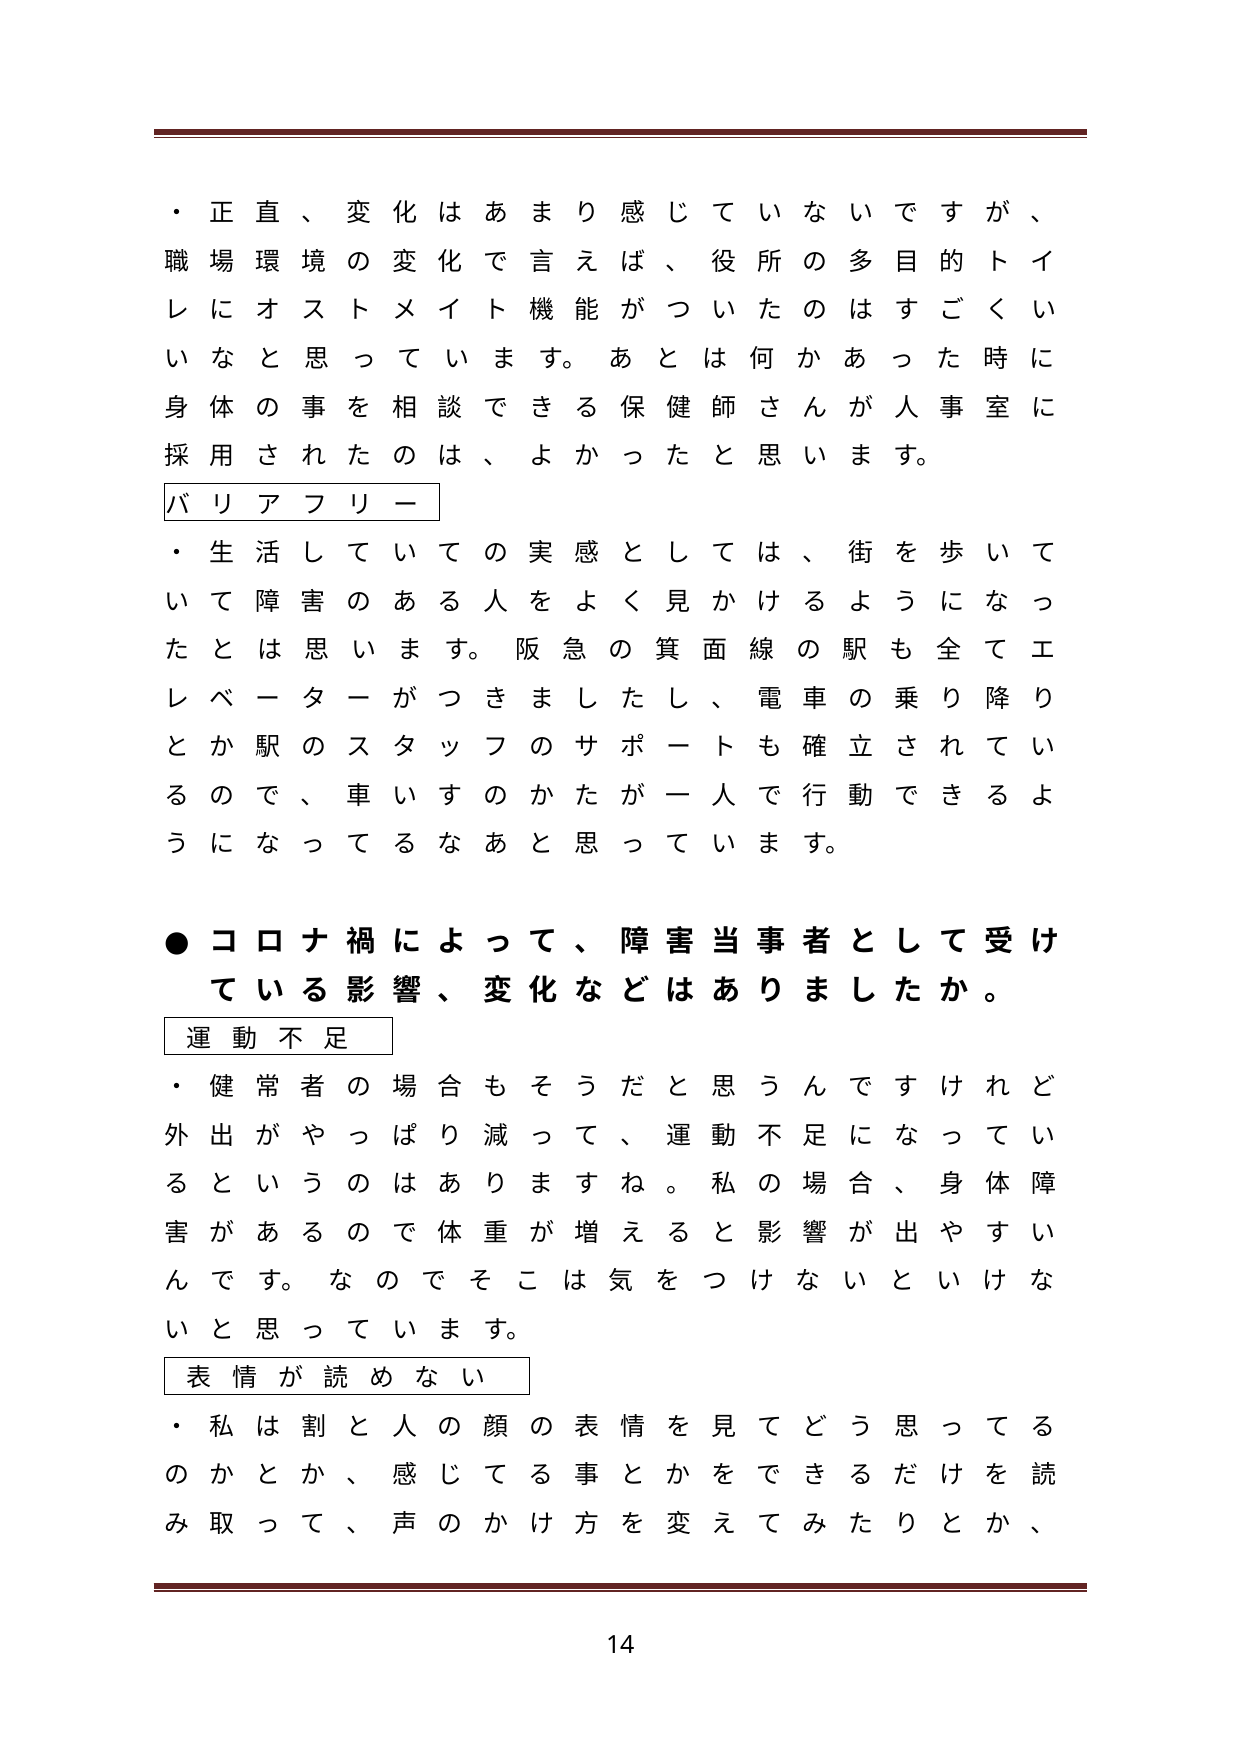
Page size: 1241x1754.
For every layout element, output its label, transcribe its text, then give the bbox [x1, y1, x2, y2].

text バリアフリー [141, 478, 1076, 527]
text 表情が読めない [141, 1352, 1076, 1400]
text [141, 1400, 1076, 1546]
text ・生活していての実感としては、街を歩いていて障害のある人をよく見かけるようになったとは思います。阪急の箕面線の駅も全てエレベーターがつきましたし、電車の乗り降りとか駅のスタッフのサポートも確立されているので、車いすのかたが一人で行動できるようになってるなあと思っています。 [141, 527, 1076, 866]
text 運動不足 [141, 1012, 1076, 1061]
text ・健常者の場合もそうだと思うんですけれど、外出がやっぱり減って、運動不足になっているというのはありますね。私の場合、身体障害があるので体重が増えると影響が出やすいんです。なのでそこは気をつけないといけないと思っています。 [141, 1061, 1076, 1352]
text ・正直、変化はあまり感じていないですが、職場環境の変化で言えば、役所の多目的トイレにオストメイト機能がついたのはすごくいいなと思っています。あとは何かあった時に身体の事を相談できる保健師さんが人事室に採用されたのは、よかったと思います。 [141, 187, 1076, 478]
text ●コロナ禍によって、障害当事者として受けている影響、変化などはありましたか。 [164, 915, 1076, 1012]
